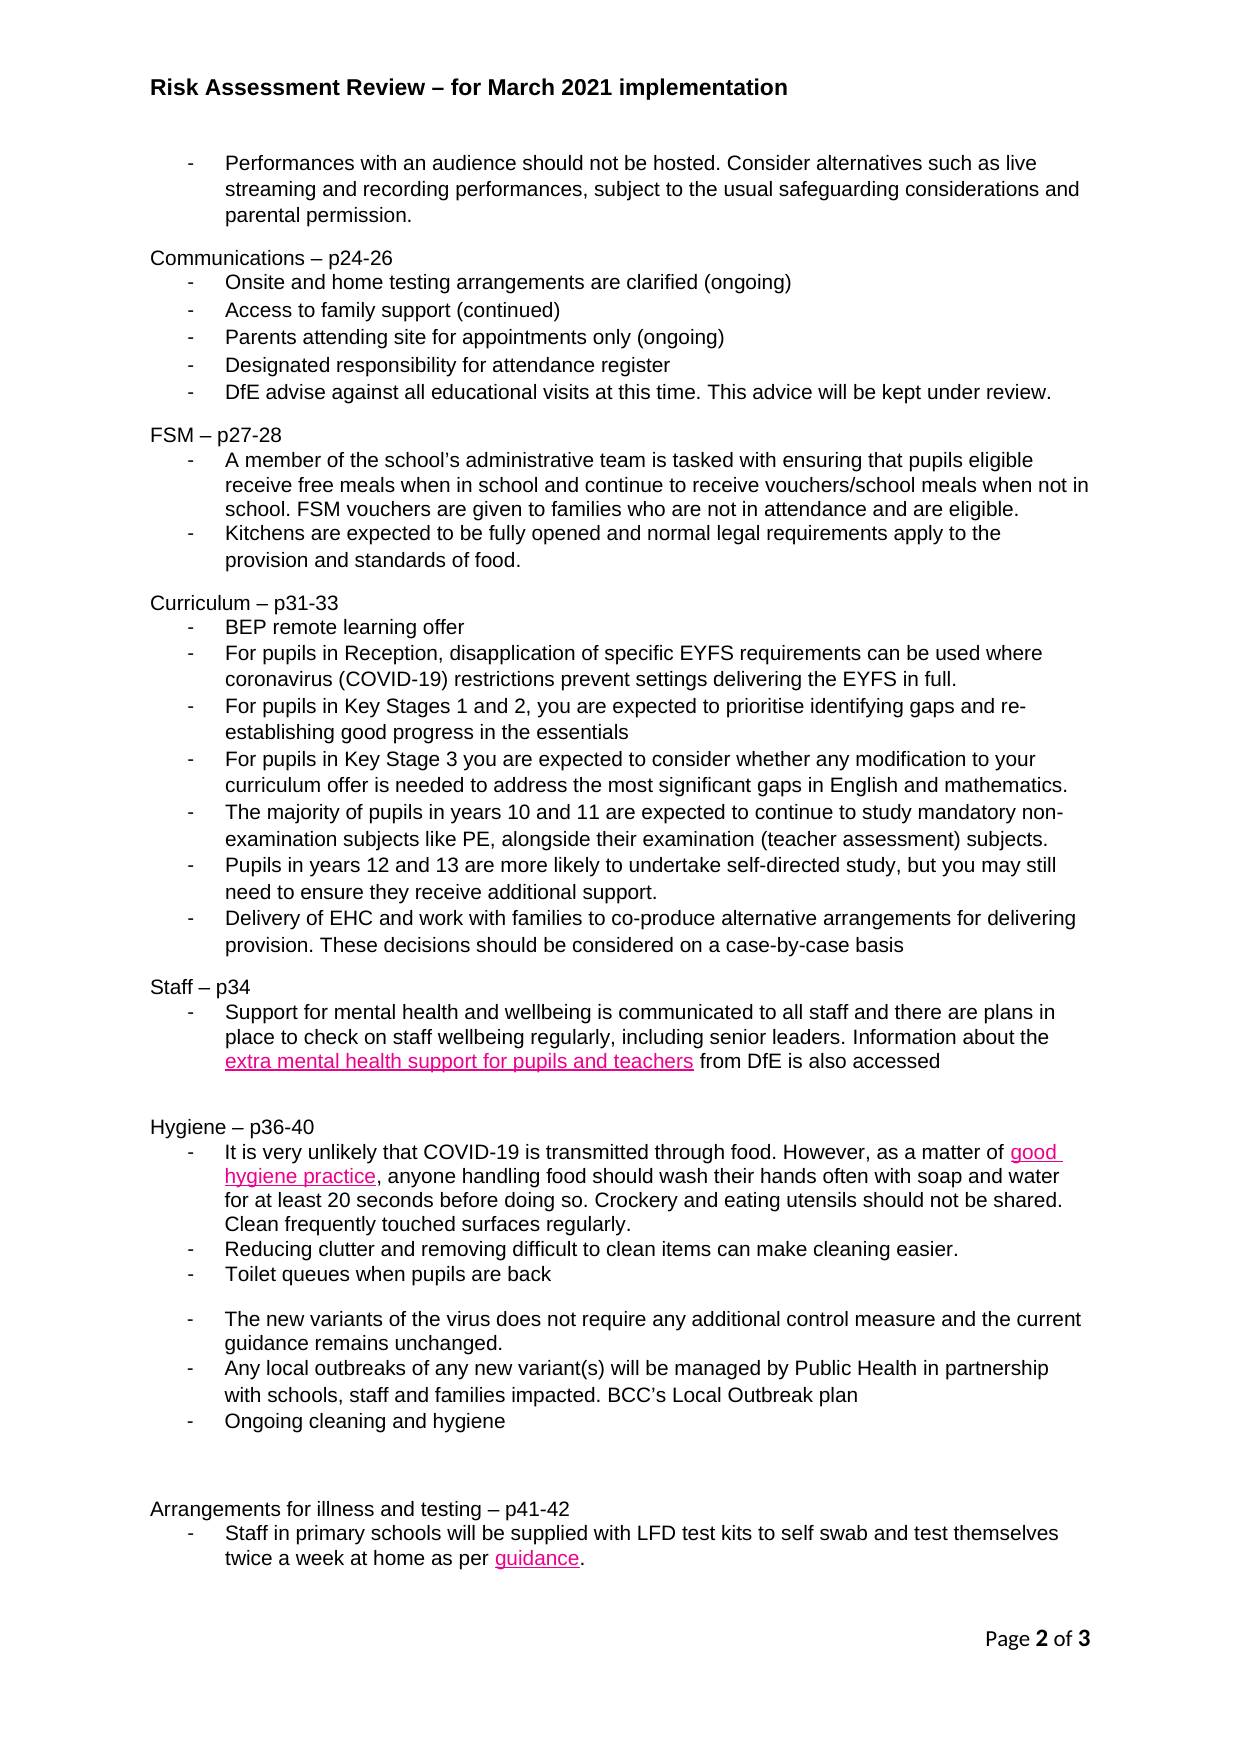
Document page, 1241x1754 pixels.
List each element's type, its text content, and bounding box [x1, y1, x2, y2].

text Staff – p34 [150, 975, 1090, 999]
list Staff in primary schools will be supplied with LFD test kits to self swab and test themselves twice a week at home as per guidance. [187, 1521, 1090, 1570]
text FSM – p27-28 [150, 423, 1090, 447]
text Curriculum – p31-33 [150, 590, 1090, 614]
text Communications – p24-26 [150, 246, 1090, 269]
list Support for mental health and wellbeing is communicated to all staff and there are plans in place to check on staff wellbeing regularly, including senior leaders. Information about the extra mental health support for pupils and teachers from DfE is also accessed [187, 999, 1090, 1072]
list Parents attending site for appointments only (ongoing) [187, 324, 1090, 350]
list For pupils in Key Stages 1 and 2, you are expected to prioritise identifying gaps and re-establishing good progress in the essentials [187, 693, 1090, 744]
list The new variants of the virus does not require any additional control measure and the current guidance remains unchanged. [187, 1306, 1089, 1355]
list For pupils in Reception, disapplication of specific EYFS requirements can be used where coronavirus (COVID-19) restrictions prevent settings delivering the EYFS in full. [187, 640, 1090, 691]
text Arrangements for illness and testing – p41-42 [150, 1497, 1090, 1521]
list A member of the school’s administrative team is tasked with ensuring that pupils eligible receive free meals when in school and continue to receive vouchers/school meals when not in school. FSM vouchers are given to families who are not in attendance and are eligible. [187, 447, 1090, 521]
list Delivery of EHC and work with families to co-produce alternative arrangements for delivering provision. These decisions should be considered on a case-by-case basis [187, 905, 1090, 957]
list Onsite and home testing arrangements are clarified (ongoing) [187, 269, 1090, 295]
list Kitchens are expected to be fully opened and normal legal requirements apply to the provision and standards of food. [187, 521, 1090, 572]
list Toilet queues when pupils are back [187, 1262, 1090, 1287]
list Performances with an audience should not be hosted. Consider alternatives such as live streaming and recording performances, subject to the usual safeguarding considerations and parental permission. [187, 150, 1090, 227]
list Ongoing cleaning and hygiene [187, 1408, 1089, 1434]
text Hygiene – p36-40 [150, 1115, 1090, 1139]
list Reducing clutter and removing difficult to clean items can make cleaning easier. [187, 1236, 1090, 1262]
list Designated responsibility for attendance register [187, 352, 1090, 377]
list BEP remote learning offer [187, 614, 1090, 640]
list Access to family support (continued) [187, 297, 1090, 322]
list DfE advise against all educational visits at this time. This advice will be kept under review. [187, 379, 1090, 404]
list It is very unlikely that COVID-19 is transmitted through food. However, as a matter of good hygiene practice, anyone handling food should wash their hands often with soap and water for at least 20 seconds before doing so. Crockery and eating utensils should not be shared. Clean frequently touched surfaces regularly. [187, 1139, 1090, 1236]
list The majority of pupils in years 10 and 11 are expected to continue to study mandatory non-examination subjects like PE, alongside their examination (teacher assessment) subjects. [187, 799, 1090, 850]
list Any local outbreaks of any new variant(s) will be managed by Public Health in partnership with schools, staff and families impacted. BCC’s Local Outbreak plan [187, 1355, 1089, 1406]
list For pupils in Key Stage 3 you are expected to consider whether any modification to your curriculum offer is needed to address the most significant gaps in English and mathematics. [187, 746, 1090, 797]
list Pupils in years 12 and 13 are more likely to undertake self-directed study, but you may still need to ensure they receive additional support. [187, 852, 1090, 903]
